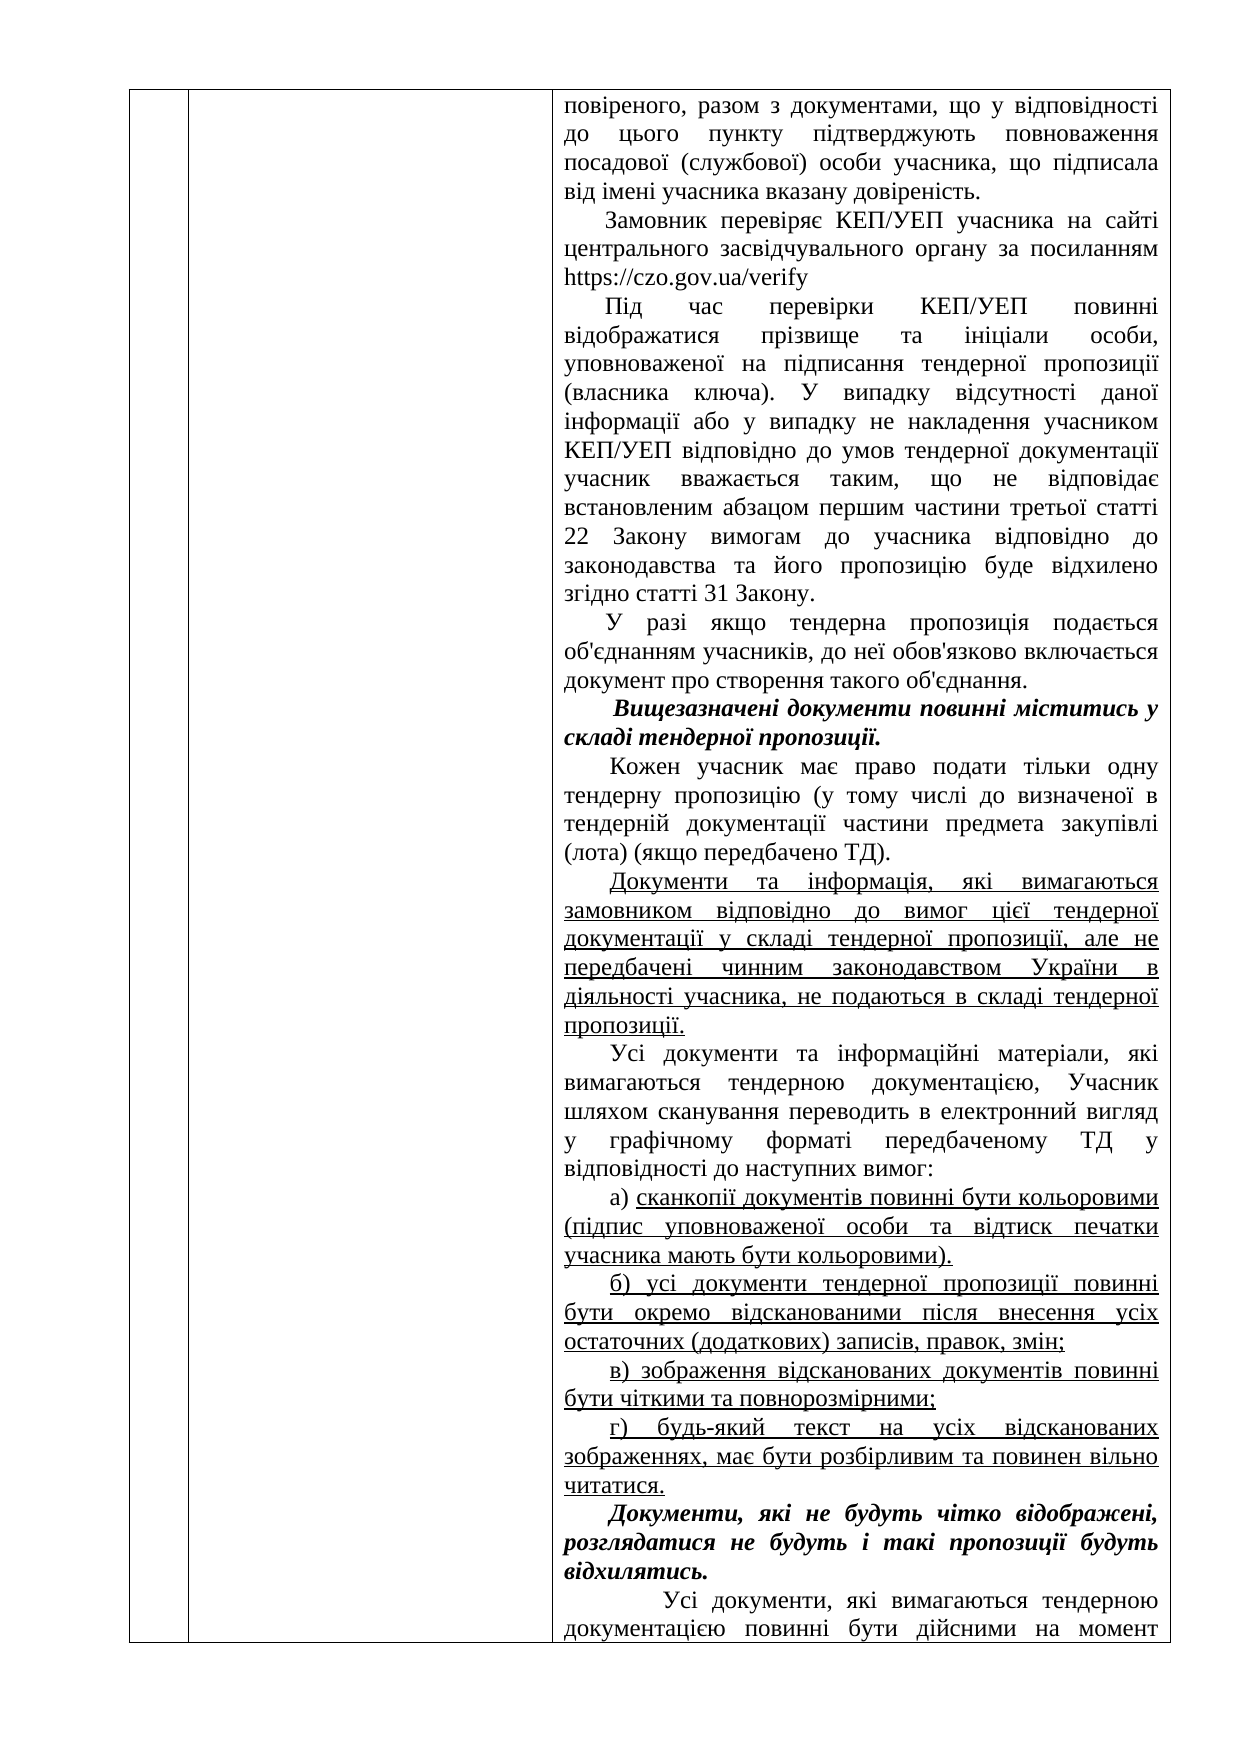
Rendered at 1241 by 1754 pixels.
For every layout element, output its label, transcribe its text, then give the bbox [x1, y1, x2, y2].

table_cell 1 [130, 90, 188, 1642]
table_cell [553, 90, 1170, 1642]
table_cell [189, 90, 552, 1642]
